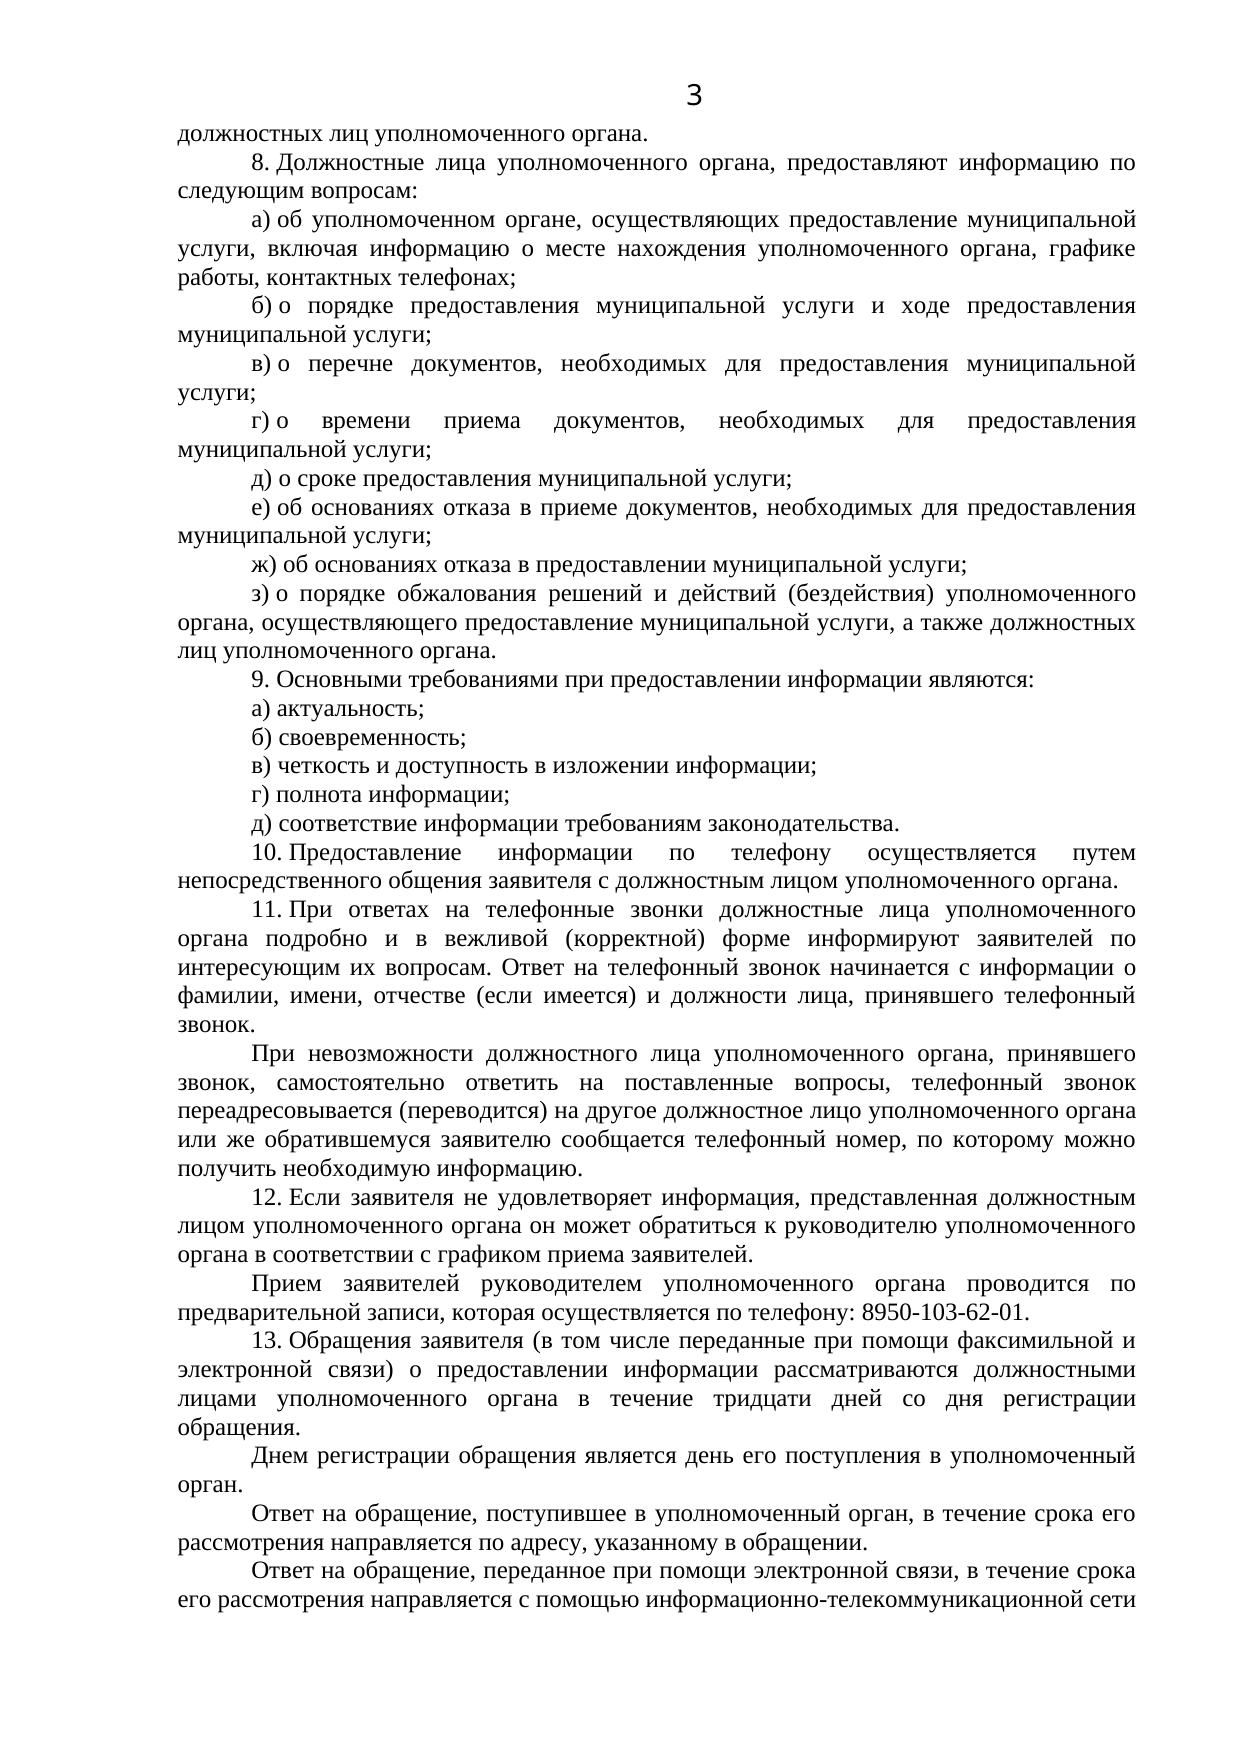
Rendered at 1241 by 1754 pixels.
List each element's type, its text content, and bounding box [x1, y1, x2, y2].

text 11. При ответах на телефонные звонки должностные лица уполномоченного органа подробно и в вежливой (корректной) форме информируют заявителей по интересующим их вопросам. Ответ на телефонный звонок начинается с информации о фамилии, имени, отчестве (если имеется) и должности лица, принявшего телефонный звонок. [177, 894, 1137, 1038]
text в) четкость и доступность в изложении информации; [177, 751, 1137, 779]
text Днем регистрации обращения является день его поступления в уполномоченный орган. [177, 1441, 1137, 1498]
text Ответ на обращение, поступившее в уполномоченный орган, в течение срока его рассмотрения направляется по адресу, указанному в обращении. [177, 1498, 1137, 1556]
text Прием заявителей руководителем уполномоченного органа проводится по предварительной записи, которая осуществляется по телефону: 8950-103-62-01. [177, 1268, 1137, 1326]
text 10. Предоставление информации по телефону осуществляется путем непосредственного общения заявителя с должностным лицом уполномоченного органа. [177, 837, 1137, 894]
text При невозможности должностного лица уполномоченного органа, принявшего звонок, самостоятельно ответить на поставленные вопросы, телефонный звонок переадресовывается (переводится) на другое должностное лицо уполномоченного органа или же обратившемуся заявителю сообщается телефонный номер, по которому можно получить необходимую информацию. [177, 1038, 1137, 1182]
text г) полнота информации; [177, 779, 1137, 808]
text в) о перечне документов, необходимых для предоставления муниципальной услуги; [177, 348, 1137, 406]
text 9. Основными требованиями при предоставлении информации являются: [177, 664, 1137, 693]
text г) о времени приема документов, необходимых для предоставления муниципальной услуги; [177, 406, 1137, 463]
text 8. Должностные лица уполномоченного органа, предоставляют информацию по следующим вопросам: [177, 147, 1137, 204]
text а) актуальность; [177, 693, 1137, 722]
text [177, 118, 1137, 147]
text ж) об основаниях отказа в предоставлении муниципальной услуги; [177, 549, 1137, 578]
text б) своевременность; [177, 722, 1137, 751]
text д) соответствие информации требованиям законодательства. [177, 808, 1137, 837]
text 12. Если заявителя не удовлетворяет информация, представленная должностным лицом уполномоченного органа он может обратиться к руководителю уполномоченного органа в соответствии с графиком приема заявителей. [177, 1182, 1137, 1268]
text е) об основаниях отказа в приеме документов, необходимых для предоставления муниципальной услуги; [177, 492, 1137, 549]
text 13. Обращения заявителя (в том числе переданные при помощи факсимильной и электронной связи) о предоставлении информации рассматриваются должностными лицами уполномоченного органа в течение тридцати дней со дня регистрации обращения. [177, 1326, 1137, 1441]
text з) о порядке обжалования решений и действий (бездействия) уполномоченного органа, осуществляющего предоставление муниципальной услуги, а также должностных лиц уполномоченного органа. [177, 578, 1137, 664]
text а) об уполномоченном органе, осуществляющих предоставление муниципальной услуги, включая информацию о месте нахождения уполномоченного органа, графике работы, контактных телефонах; [177, 204, 1137, 291]
text б) о порядке предоставления муниципальной услуги и ходе предоставления муниципальной услуги; [177, 291, 1137, 348]
text д) о сроке предоставления муниципальной услуги; [177, 463, 1137, 492]
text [177, 1556, 1137, 1613]
